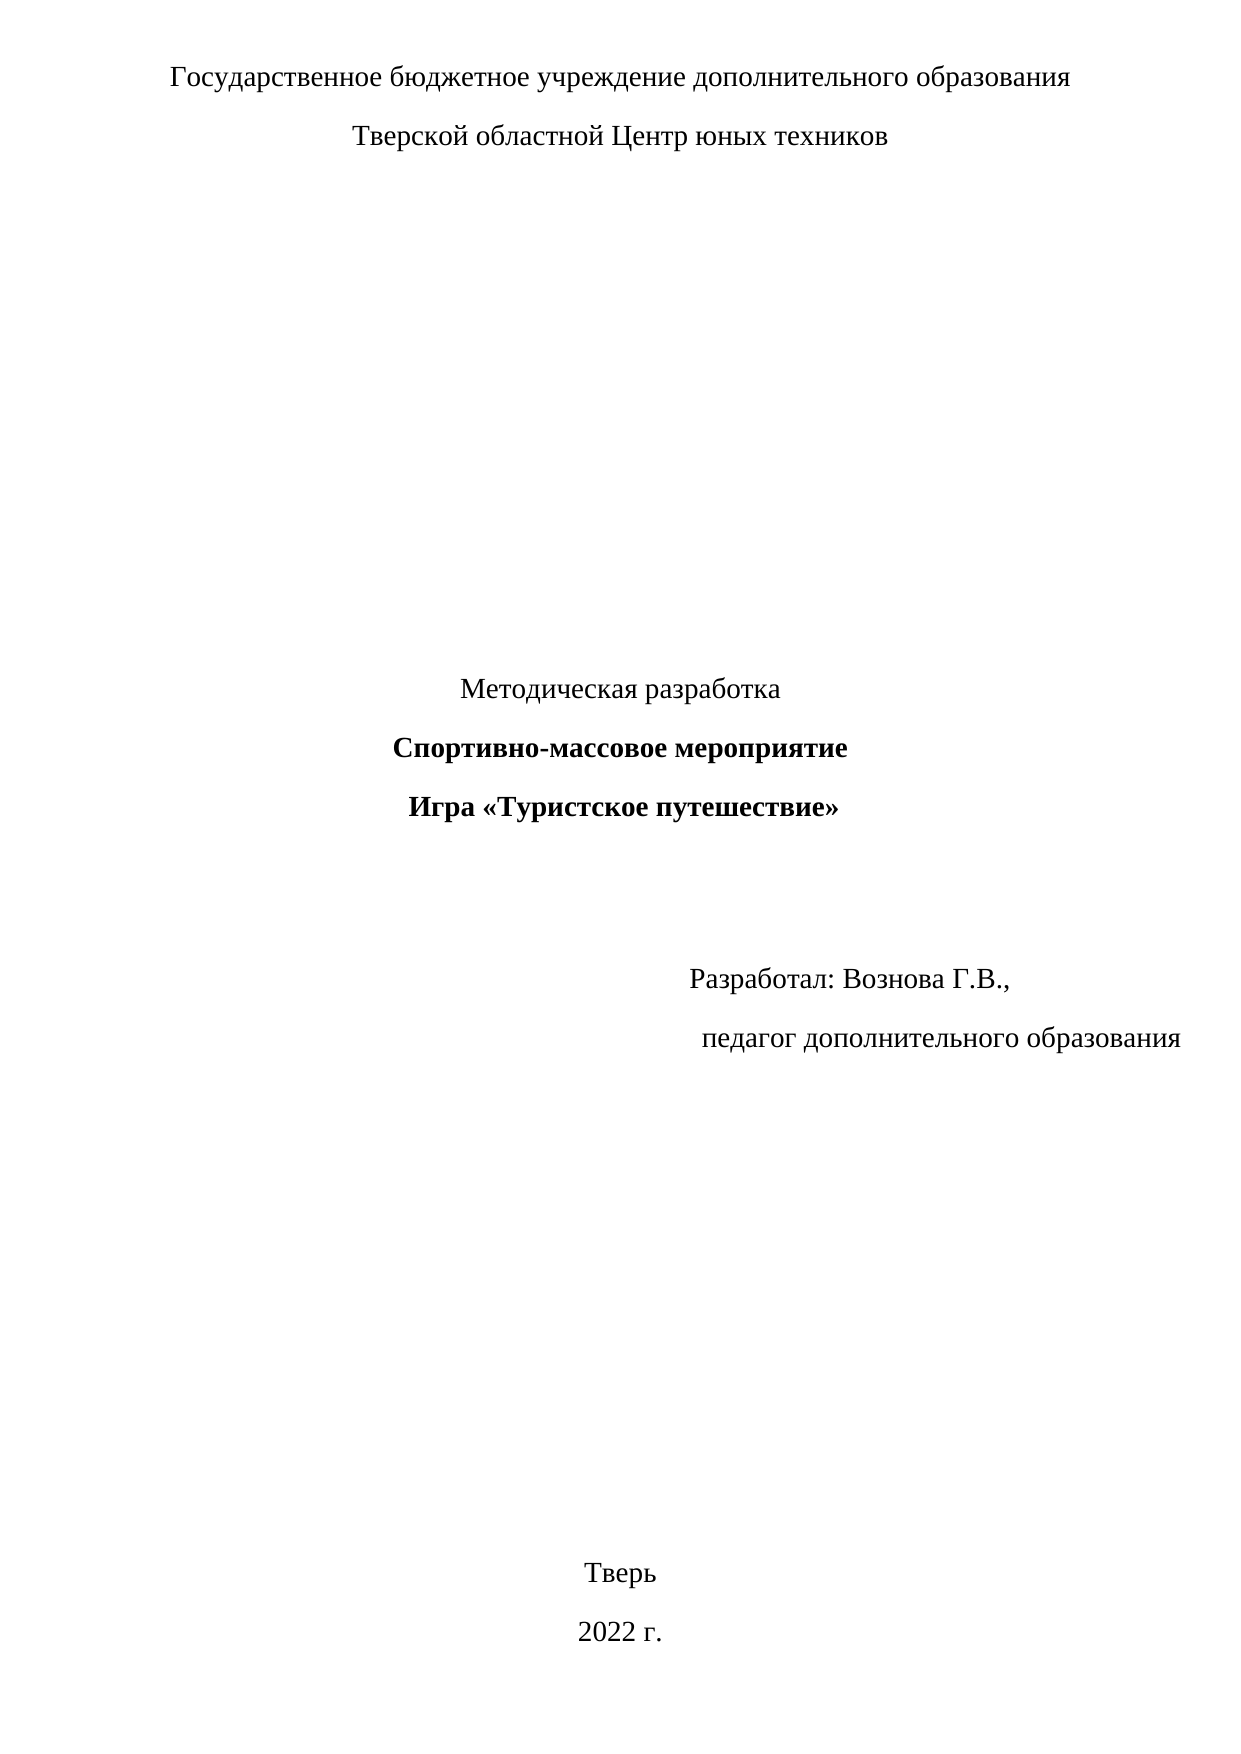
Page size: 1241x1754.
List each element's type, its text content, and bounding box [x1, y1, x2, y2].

text Государственное бюджетное учреждение дополнительного образования [59, 59, 1181, 93]
text Разработал: Вознова Г.В., [59, 961, 1181, 995]
text Тверской областной Центр юных техников [59, 118, 1181, 152]
text педагог дополнительного образования [59, 1021, 1181, 1054]
text 2022 г. [59, 1614, 1181, 1648]
text Игра «Туристское путешествие» [59, 789, 1181, 823]
text Тверь [59, 1555, 1181, 1588]
text Спортивно-массовое мероприятие [59, 730, 1181, 764]
text Методическая разработка [59, 671, 1181, 704]
